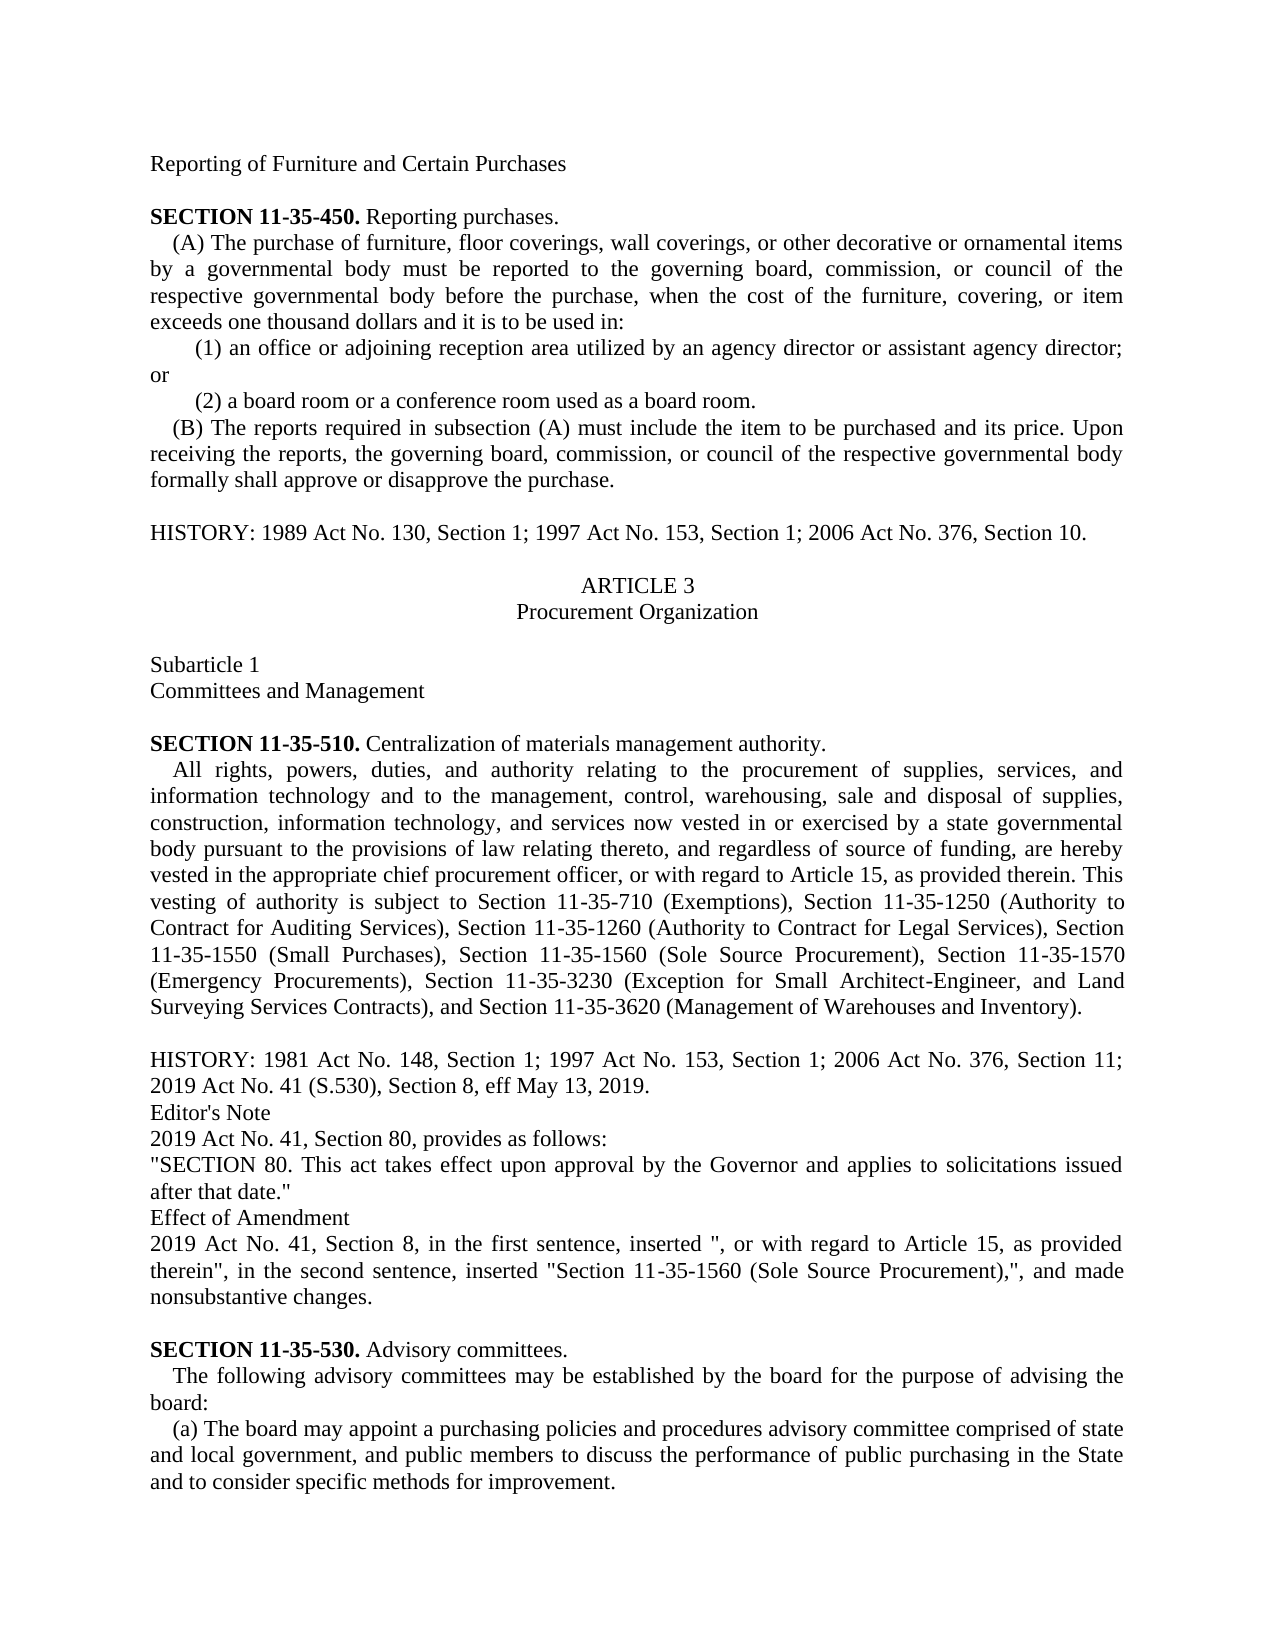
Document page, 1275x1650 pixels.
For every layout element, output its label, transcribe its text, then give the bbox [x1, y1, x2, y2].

text Procurement Organization [150, 598, 1125, 624]
text ARTICLE 3 [150, 572, 1125, 598]
text (1) an office or adjoining reception area utilized by an agency director or assistant agency director; or [150, 334, 1125, 387]
text (A) The purchase of furniture, floor coverings, wall coverings, or other decorative or ornamental items by a governmental body must be reported to the governing board, commission, or council of the respective governmental body before the purchase, when the cost of the furniture, covering, or item exceeds one thousand dollars and it is to be used in: [150, 229, 1125, 334]
text SECTION 11-35-510. Centralization of materials management authority. [150, 730, 1125, 756]
text SECTION 11-35-450. Reporting purchases. [150, 203, 1125, 229]
text Editor's Note [150, 1099, 1125, 1125]
text All rights, powers, duties, and authority relating to the procurement of supplies, services, and information technology and to the management, control, warehousing, sale and disposal of supplies, construction, information technology, and services now vested in or exercised by a state governmental body pursuant to the provisions of law relating thereto, and regardless of source of funding, are hereby vested in the appropriate chief procurement officer, or with regard to Article 15, as provided therein. This vesting of authority is subject to Section 11-35-710 (Exemptions), Section 11-35-1250 (Authority to Contract for Auditing Services), Section 11-35-1260 (Authority to Contract for Legal Services), Section 11-35-1550 (Small Purchases), Section 11-35-1560 (Sole Source Procurement), Section 11-35-1570 (Emergency Procurements), Section 11-35-3230 (Exception for Small Architect-Engineer, and Land Surveying Services Contracts), and Section 11-35-3620 (Management of Warehouses and Inventory). [150, 756, 1125, 1020]
text (a) The board may appoint a purchasing policies and procedures advisory committee comprised of state and local government, and public members to discuss the performance of public purchasing in the State and to consider specific methods for improvement. [150, 1415, 1125, 1494]
text (2) a board room or a conference room used as a board room. [150, 387, 1125, 413]
text HISTORY: 1989 Act No. 130, Section 1; 1997 Act No. 153, Section 1; 2006 Act No. 376, Section 10. [150, 519, 1125, 545]
text Effect of Amendment [150, 1204, 1125, 1231]
text Reporting of Furniture and Certain Purchases [150, 150, 1125, 176]
text Subarticle 1 [150, 651, 1125, 677]
text (B) The reports required in subsection (A) must include the item to be purchased and its price. Upon receiving the reports, the governing board, commission, or council of the respective governmental body formally shall approve or disapprove the purchase. [150, 413, 1125, 493]
text 2019 Act No. 41, Section 8, in the first sentence, inserted ", or with regard to Article 15, as provided therein", in the second sentence, inserted "Section 11-35-1560 (Sole Source Procurement),", and made nonsubstantive changes. [150, 1231, 1125, 1309]
text Committees and Management [150, 677, 1125, 703]
text HISTORY: 1981 Act No. 148, Section 1; 1997 Act No. 153, Section 1; 2006 Act No. 376, Section 11; 2019 Act No. 41 (S.530), Section 8, eff May 13, 2019. [150, 1046, 1125, 1099]
text The following advisory committees may be established by the board for the purpose of advising the board: [150, 1362, 1125, 1415]
text "SECTION 80. This act takes effect upon approval by the Governor and applies to solicitations issued after that date." [150, 1151, 1125, 1204]
text SECTION 11-35-530. Advisory committees. [150, 1336, 1125, 1362]
text 2019 Act No. 41, Section 80, provides as follows: [150, 1125, 1125, 1151]
